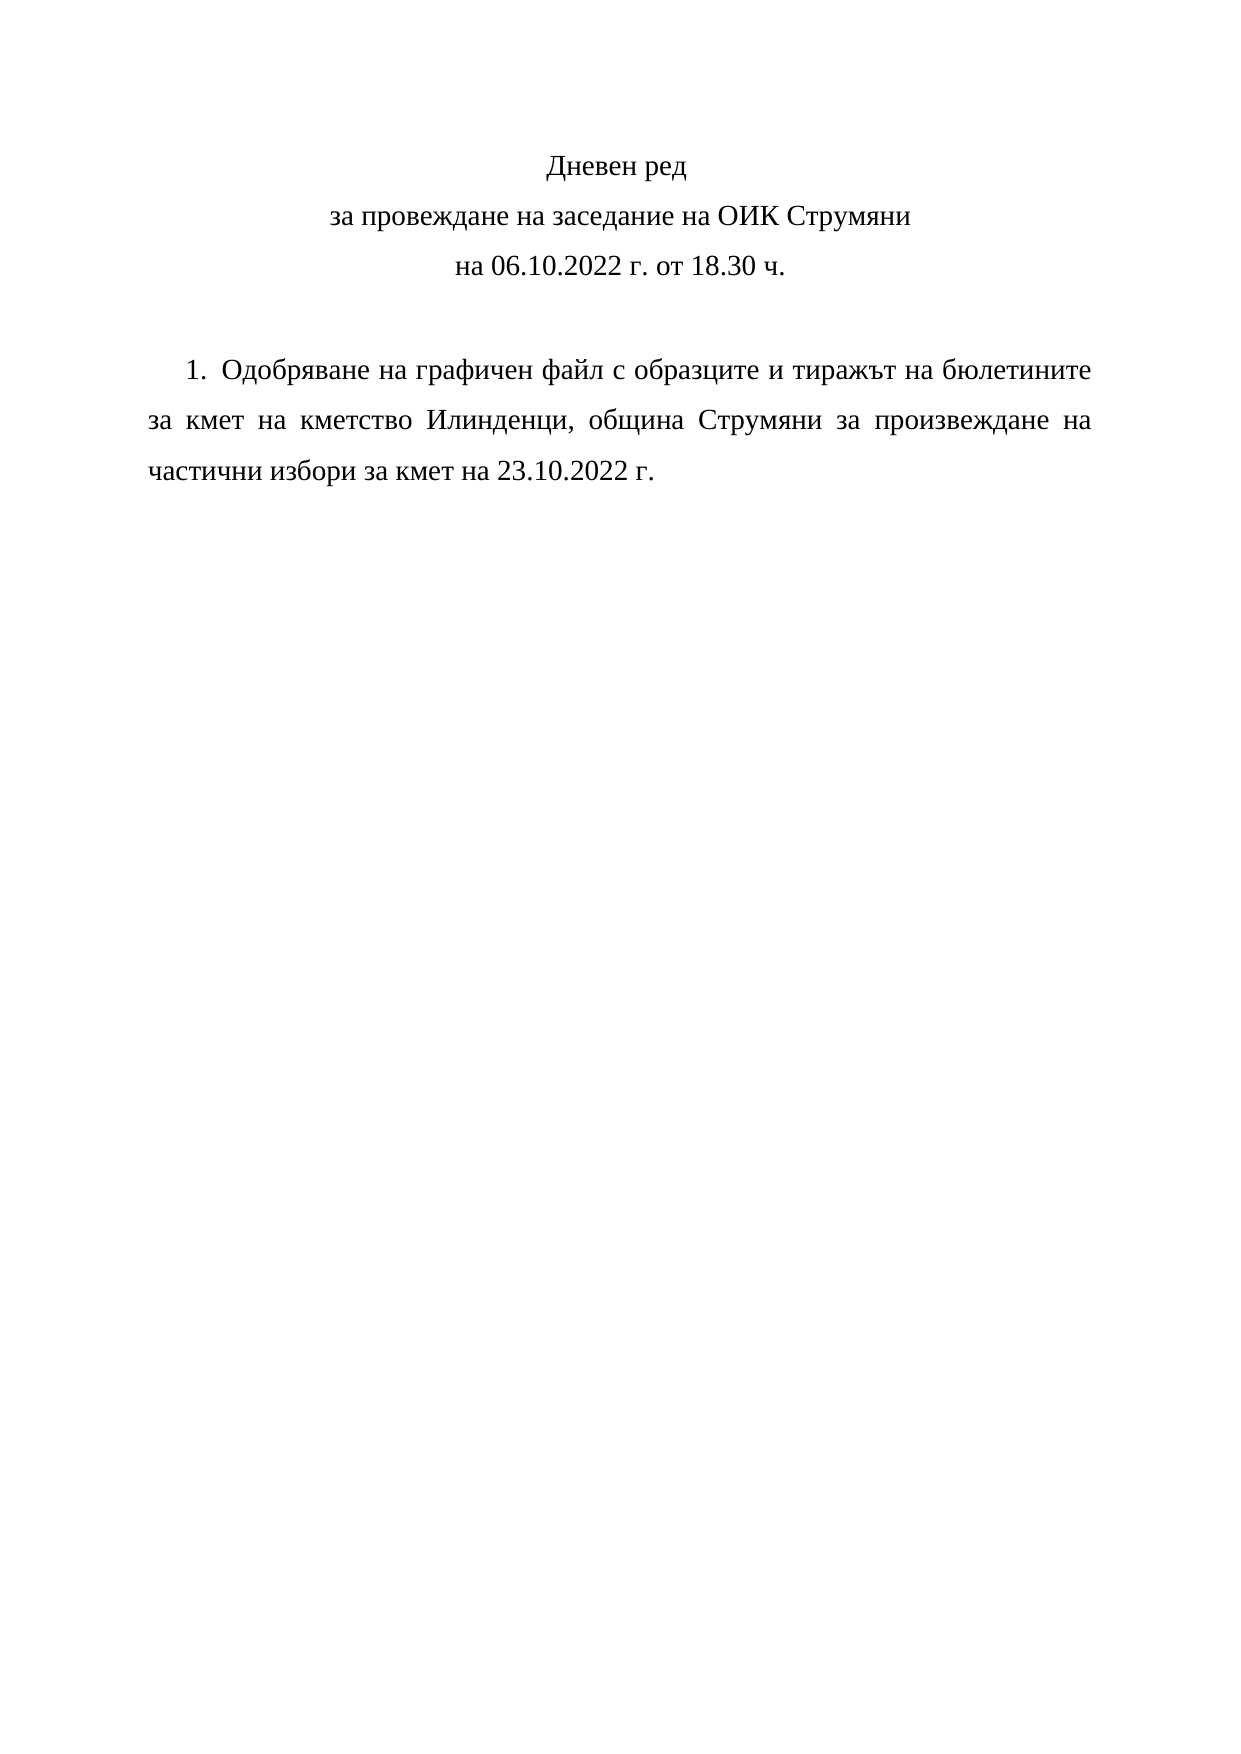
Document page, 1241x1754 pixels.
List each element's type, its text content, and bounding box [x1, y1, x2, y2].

list Одобряване на графичен файл с образците и тиражът на бюлетините за кмет на кметство Илинденци, община Струмяни за произвеждане на частични избори за кмет на 23.10.2022 г. [148, 352, 1093, 486]
text Дневен ред за провеждане на заседание на ОИК Струмяни на 06.10.2022 г. от 18.30 ч. [148, 148, 1093, 282]
